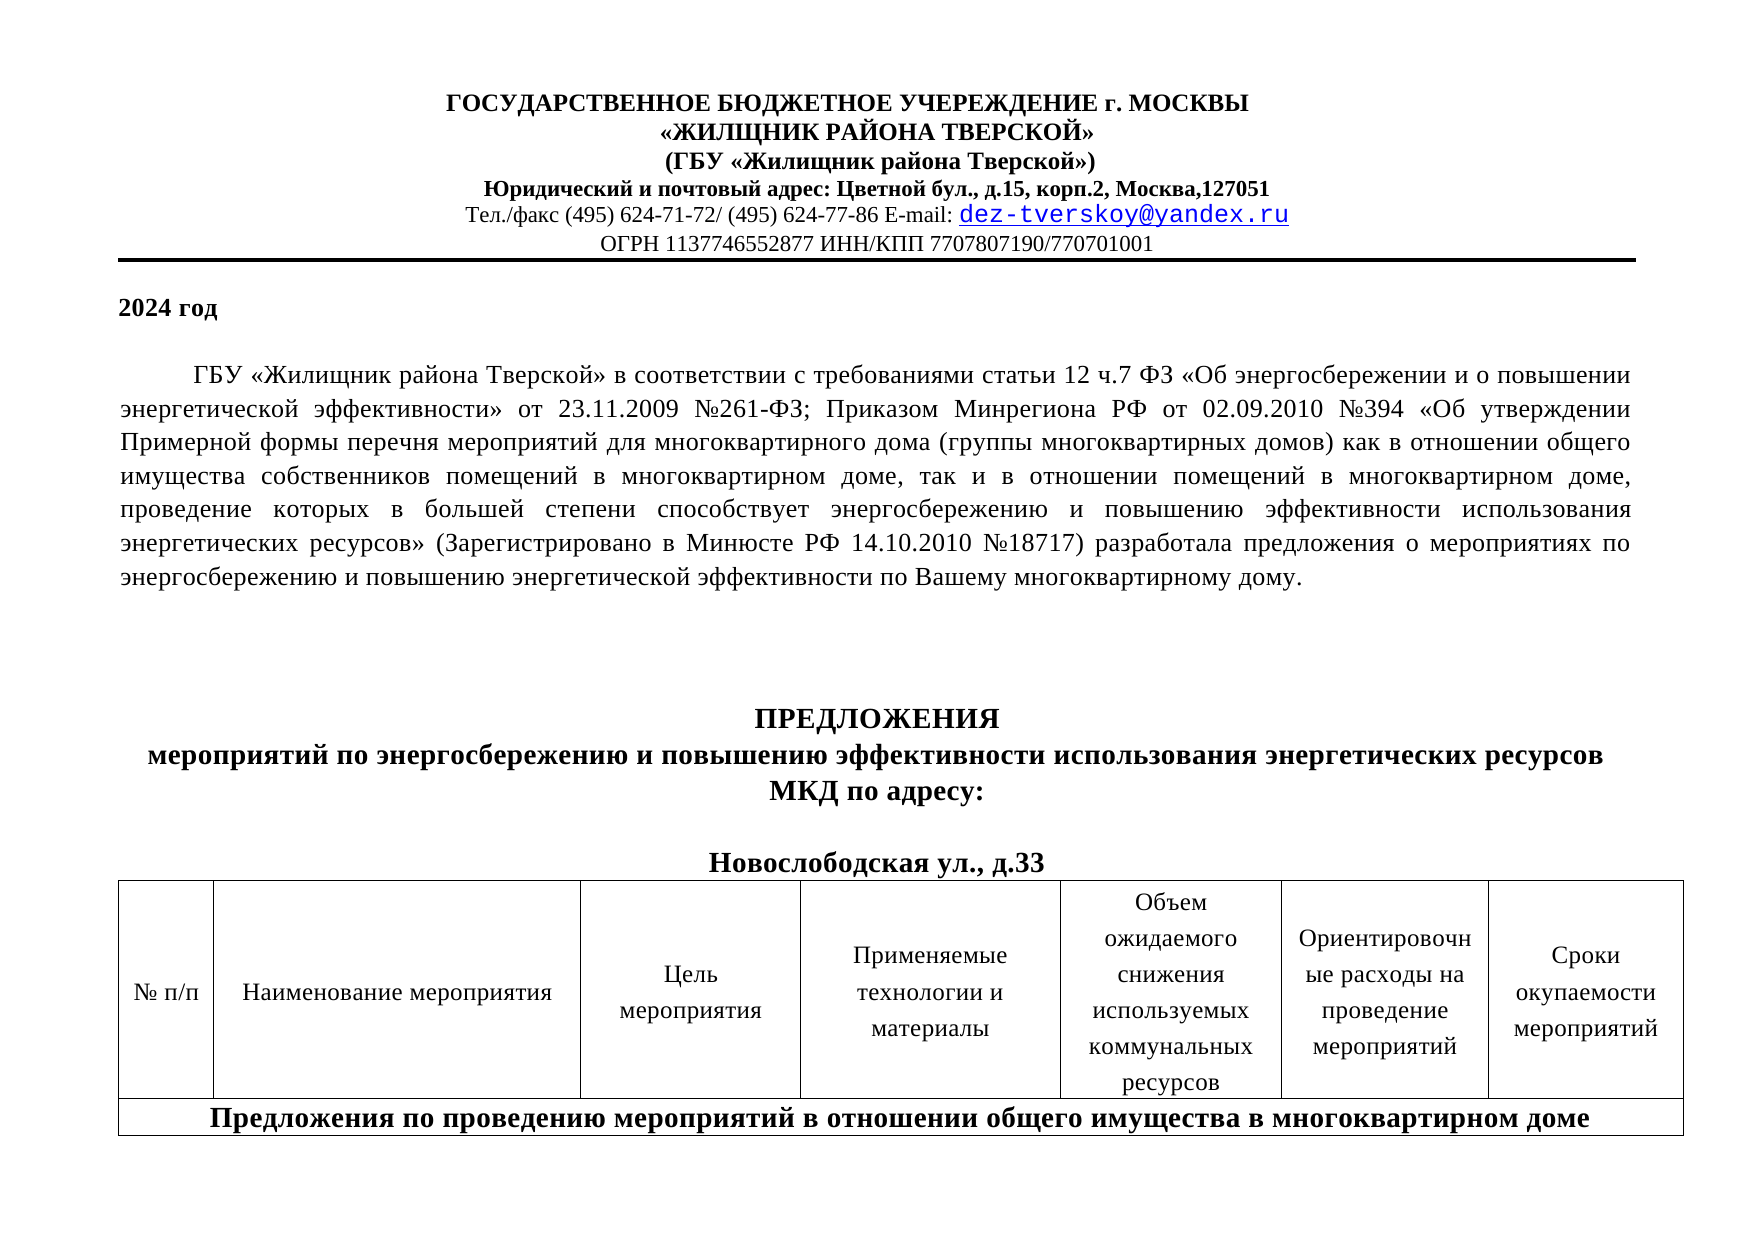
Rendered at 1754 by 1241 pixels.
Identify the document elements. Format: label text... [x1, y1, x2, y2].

table_header Сроки окупаемости мероприятий [1489, 881, 1683, 1097]
table_header Ориентировочные расходы на проведение мероприятий [1282, 881, 1488, 1097]
table_header Объем ожидаемого снижения используемых коммунальных ресурсов [1061, 881, 1281, 1097]
table_header Применяемые технологии и материалы [801, 881, 1060, 1097]
table_header № п/п [119, 881, 213, 1097]
text мероприятий по энергосбережению и повышению эффективности использования энергетических ресурсов МКД по адресу: [118, 736, 1636, 808]
text «ЖИЛЩНИК РАЙОНА ТВЕРСКОЙ» [118, 117, 1636, 146]
text Новослободская ул., д.33 [118, 844, 1636, 880]
table_header Цель мероприятия [581, 881, 800, 1097]
text (ГБУ «Жилищник района Тверской») [118, 146, 1636, 175]
text 2024 год [118, 290, 1634, 323]
text ПРЕДЛОЖЕНИЯ [118, 700, 1636, 736]
text Юридический и почтовый адрес: Цветной бул., д.15, корп.2, Москва,127051 [118, 175, 1636, 201]
table_cell Предложения по проведению мероприятий в отношении общего имущества в многоквартирном доме [119, 1099, 1683, 1134]
text ГОСУДАРСТВЕННОЕ БЮДЖЕТНОЕ УЧЕРЕЖДЕНИЕ г. МОСКВЫ [59, 88, 1636, 117]
table_header Наименование мероприятия [214, 881, 580, 1097]
text Тел./факс (495) 624-71-72/ (495) 624-77-86 E-mail: dez-tverskoy@yandex.ru [118, 201, 1636, 230]
text ГБУ «Жилищник района Тверской» в соответствии с требованиями статьи 12 ч.7 ФЗ «Об энергосбережении и о повышении энергетической эффективности» от 23.11.2009 №261-ФЗ; Приказом Минрегиона РФ от 02.09.2010 №394 «Об утверждении Примерной формы перечня мероприятий для многоквартирного дома (группы многоквартирных домов) как в отношении общего имущества собственников помещений в многоквартирном доме, так и в отношении помещений в многоквартирном доме, проведение которых в большей степени способствует энергосбережению и повышению эффективности использования энергетических ресурсов» (Зарегистрировано в Минюсте РФ 14.10.2010 №18717) разработала предложения о мероприятиях по энергосбережению и повышению энергетической эффективности по Вашему многоквартирному дому. [120, 357, 1634, 592]
text ОГРН 1137746552877 ИНН/КПП 7707807190/770701001 [118, 230, 1636, 258]
